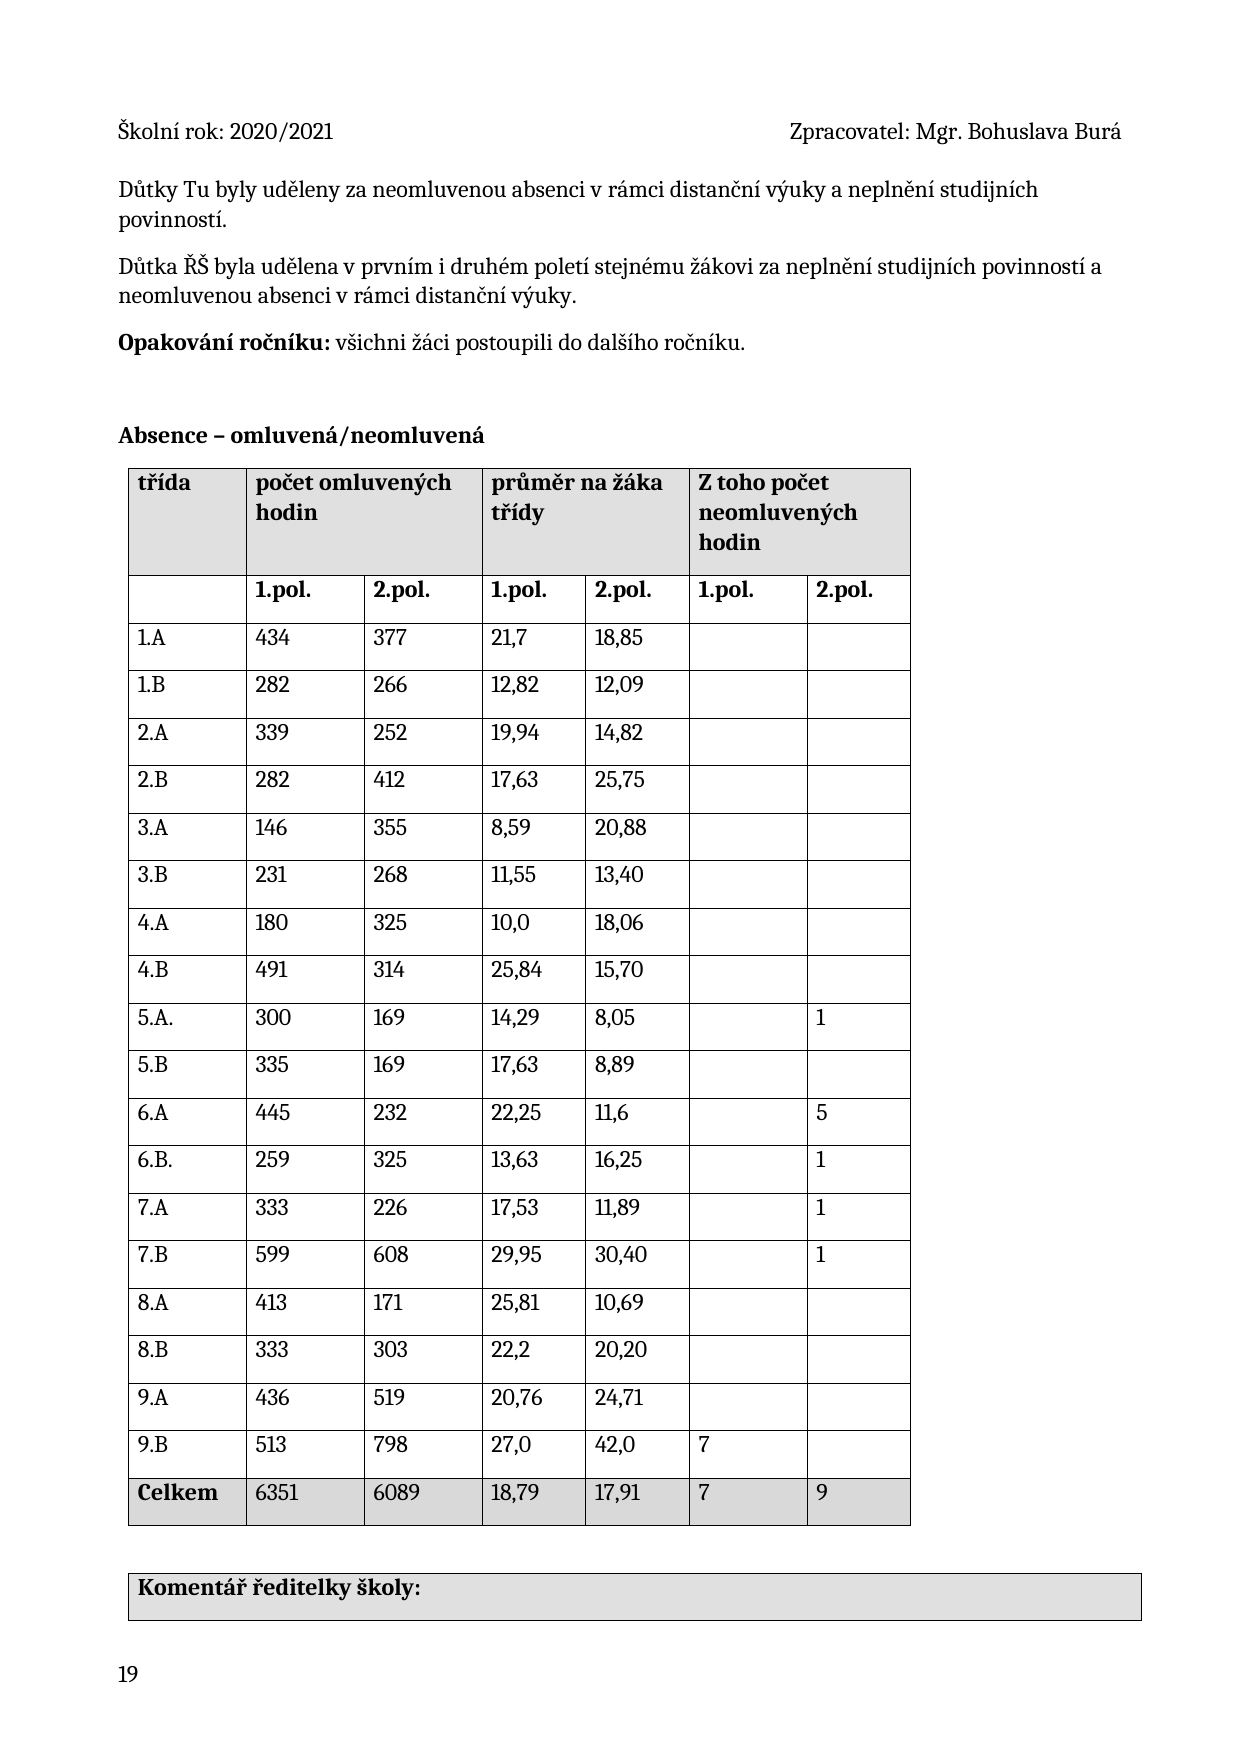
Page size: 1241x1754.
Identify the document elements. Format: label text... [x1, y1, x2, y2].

table_cell 413 [247, 1289, 364, 1335]
table_cell 2.A [129, 719, 246, 765]
table_cell 1 [808, 1004, 910, 1050]
table_cell 599 [247, 1241, 364, 1288]
table_cell Celkem [129, 1479, 246, 1525]
table_cell 9.A [129, 1384, 246, 1430]
table_cell [690, 1051, 807, 1098]
table_cell 259 [247, 1146, 364, 1193]
table_cell 12,09 [586, 671, 689, 718]
table_cell [690, 624, 807, 670]
table_cell 22,2 [483, 1336, 585, 1383]
table_cell 7.A [129, 1194, 246, 1240]
table_cell 325 [365, 1146, 482, 1193]
table_cell 20,76 [483, 1384, 585, 1430]
table_cell 282 [247, 766, 364, 813]
table_cell [808, 861, 910, 908]
table_cell 169 [365, 1051, 482, 1098]
table_cell [808, 671, 910, 718]
table_cell 25,84 [483, 956, 585, 1003]
table_cell [690, 1384, 807, 1430]
table_cell 1.B [129, 671, 246, 718]
table_cell 18,79 [483, 1479, 585, 1525]
table_cell 300 [247, 1004, 364, 1050]
table_cell 5.B [129, 1051, 246, 1098]
table_cell 491 [247, 956, 364, 1003]
text Absence – omluvená/neomluvená [118, 422, 1122, 449]
table_cell 436 [247, 1384, 364, 1430]
table_cell 25,81 [483, 1289, 585, 1335]
table_cell 1.pol. [690, 576, 807, 623]
table_cell 18,85 [586, 624, 689, 670]
table_header počet omluvených hodin [247, 469, 482, 575]
table_cell 20,20 [586, 1336, 689, 1383]
table_cell 434 [247, 624, 364, 670]
table_cell 333 [247, 1336, 364, 1383]
table_cell 355 [365, 814, 482, 860]
table_cell 11,6 [586, 1099, 689, 1145]
table_cell 180 [247, 909, 364, 955]
table_cell [690, 1336, 807, 1383]
table_cell 252 [365, 719, 482, 765]
table_cell 29,95 [483, 1241, 585, 1288]
table_cell [690, 1289, 807, 1335]
table_cell 268 [365, 861, 482, 908]
table_cell [690, 1241, 807, 1288]
table_cell 335 [247, 1051, 364, 1098]
table_cell 1.pol. [247, 576, 364, 623]
table_cell 7 [690, 1431, 807, 1478]
table_cell 303 [365, 1336, 482, 1383]
table_cell 8,59 [483, 814, 585, 860]
table_cell 377 [365, 624, 482, 670]
table_cell 42,0 [586, 1431, 689, 1478]
table_cell 12,82 [483, 671, 585, 718]
table_cell [808, 1289, 910, 1335]
table_cell 25,75 [586, 766, 689, 813]
table_cell 1.A [129, 624, 246, 670]
table_cell 2.pol. [808, 576, 910, 623]
table_cell 6351 [247, 1479, 364, 1525]
table_cell 608 [365, 1241, 482, 1288]
table_cell 7.B [129, 1241, 246, 1288]
table_cell 14,29 [483, 1004, 585, 1050]
table_cell 20,88 [586, 814, 689, 860]
table_cell 8,89 [586, 1051, 689, 1098]
table_cell [690, 861, 807, 908]
table_cell 1 [808, 1146, 910, 1193]
table_cell 8,05 [586, 1004, 689, 1050]
table_cell 15,70 [586, 956, 689, 1003]
table_cell 24,71 [586, 1384, 689, 1430]
table_cell 8.A [129, 1289, 246, 1335]
table_cell 282 [247, 671, 364, 718]
table_cell 17,91 [586, 1479, 689, 1525]
table_cell [808, 624, 910, 670]
table_cell 13,63 [483, 1146, 585, 1193]
table_cell 325 [365, 909, 482, 955]
table_cell 10,0 [483, 909, 585, 955]
table_cell 17,53 [483, 1194, 585, 1240]
table_header Komentář ředitelky školy: [129, 1574, 1141, 1620]
table_cell [690, 671, 807, 718]
table_cell 266 [365, 671, 482, 718]
table_cell 3.A [129, 814, 246, 860]
table_cell 8.B [129, 1336, 246, 1383]
text Důtky Tu byly uděleny za neomluvenou absenci v rámci distanční výuky a neplnění studijních povinností. [118, 176, 1122, 234]
table_cell [808, 814, 910, 860]
table_cell 513 [247, 1431, 364, 1478]
table_cell 14,82 [586, 719, 689, 765]
table_cell 519 [365, 1384, 482, 1430]
table_cell 1 [808, 1241, 910, 1288]
table_cell 22,25 [483, 1099, 585, 1145]
table_cell 2.B [129, 766, 246, 813]
table_cell [129, 576, 246, 623]
table_cell [690, 1146, 807, 1193]
table_cell [808, 719, 910, 765]
table_cell 6.A [129, 1099, 246, 1145]
table_cell 333 [247, 1194, 364, 1240]
table_cell 21,7 [483, 624, 585, 670]
table_cell [808, 1431, 910, 1478]
table_cell 9.B [129, 1431, 246, 1478]
table_cell 1 [808, 1194, 910, 1240]
table_cell 798 [365, 1431, 482, 1478]
table_cell [808, 909, 910, 955]
table_cell 232 [365, 1099, 482, 1145]
table_cell 314 [365, 956, 482, 1003]
table_cell 412 [365, 766, 482, 813]
table_cell [690, 766, 807, 813]
table_cell 226 [365, 1194, 482, 1240]
table_cell [808, 956, 910, 1003]
table_cell [690, 814, 807, 860]
table_cell [690, 909, 807, 955]
table_cell [690, 1099, 807, 1145]
text Opakování ročníku: všichni žáci postoupili do dalšího ročníku. [118, 329, 1122, 356]
table_cell 339 [247, 719, 364, 765]
table_cell 30,40 [586, 1241, 689, 1288]
table_header Z toho počet neomluvených hodin [690, 469, 910, 575]
table_cell [690, 719, 807, 765]
table_cell 171 [365, 1289, 482, 1335]
table_cell 17,63 [483, 766, 585, 813]
table_cell [690, 956, 807, 1003]
table_cell [808, 766, 910, 813]
table_cell 17,63 [483, 1051, 585, 1098]
table_cell 2.pol. [586, 576, 689, 623]
table_cell 4.B [129, 956, 246, 1003]
table_cell [808, 1051, 910, 1098]
table_cell 3.B [129, 861, 246, 908]
table_cell 9 [808, 1479, 910, 1525]
table_cell 5.A. [129, 1004, 246, 1050]
text Důtka ŘŠ byla udělena v prvním i druhém poletí stejnému žákovi za neplnění studijních povinností a neomluvenou absenci v rámci distanční výuky. [118, 253, 1122, 310]
table_cell 4.A [129, 909, 246, 955]
table_cell 11,55 [483, 861, 585, 908]
table_cell 6089 [365, 1479, 482, 1525]
table_cell 231 [247, 861, 364, 908]
table_cell 16,25 [586, 1146, 689, 1193]
table_cell 10,69 [586, 1289, 689, 1335]
table_cell 13,40 [586, 861, 689, 908]
table_cell 19,94 [483, 719, 585, 765]
table_cell 169 [365, 1004, 482, 1050]
table_cell 7 [690, 1479, 807, 1525]
table_cell 5 [808, 1099, 910, 1145]
table_cell 146 [247, 814, 364, 860]
table_cell 1.pol. [483, 576, 585, 623]
table_cell [808, 1384, 910, 1430]
table_cell [690, 1194, 807, 1240]
table_cell 11,89 [586, 1194, 689, 1240]
table_header třída [129, 469, 246, 575]
table_cell 445 [247, 1099, 364, 1145]
table_cell [808, 1336, 910, 1383]
table_cell 6.B. [129, 1146, 246, 1193]
table_cell [690, 1004, 807, 1050]
table_cell 2.pol. [365, 576, 482, 623]
table_header průměr na žáka třídy [483, 469, 689, 575]
table_cell 18,06 [586, 909, 689, 955]
table_cell 27,0 [483, 1431, 585, 1478]
